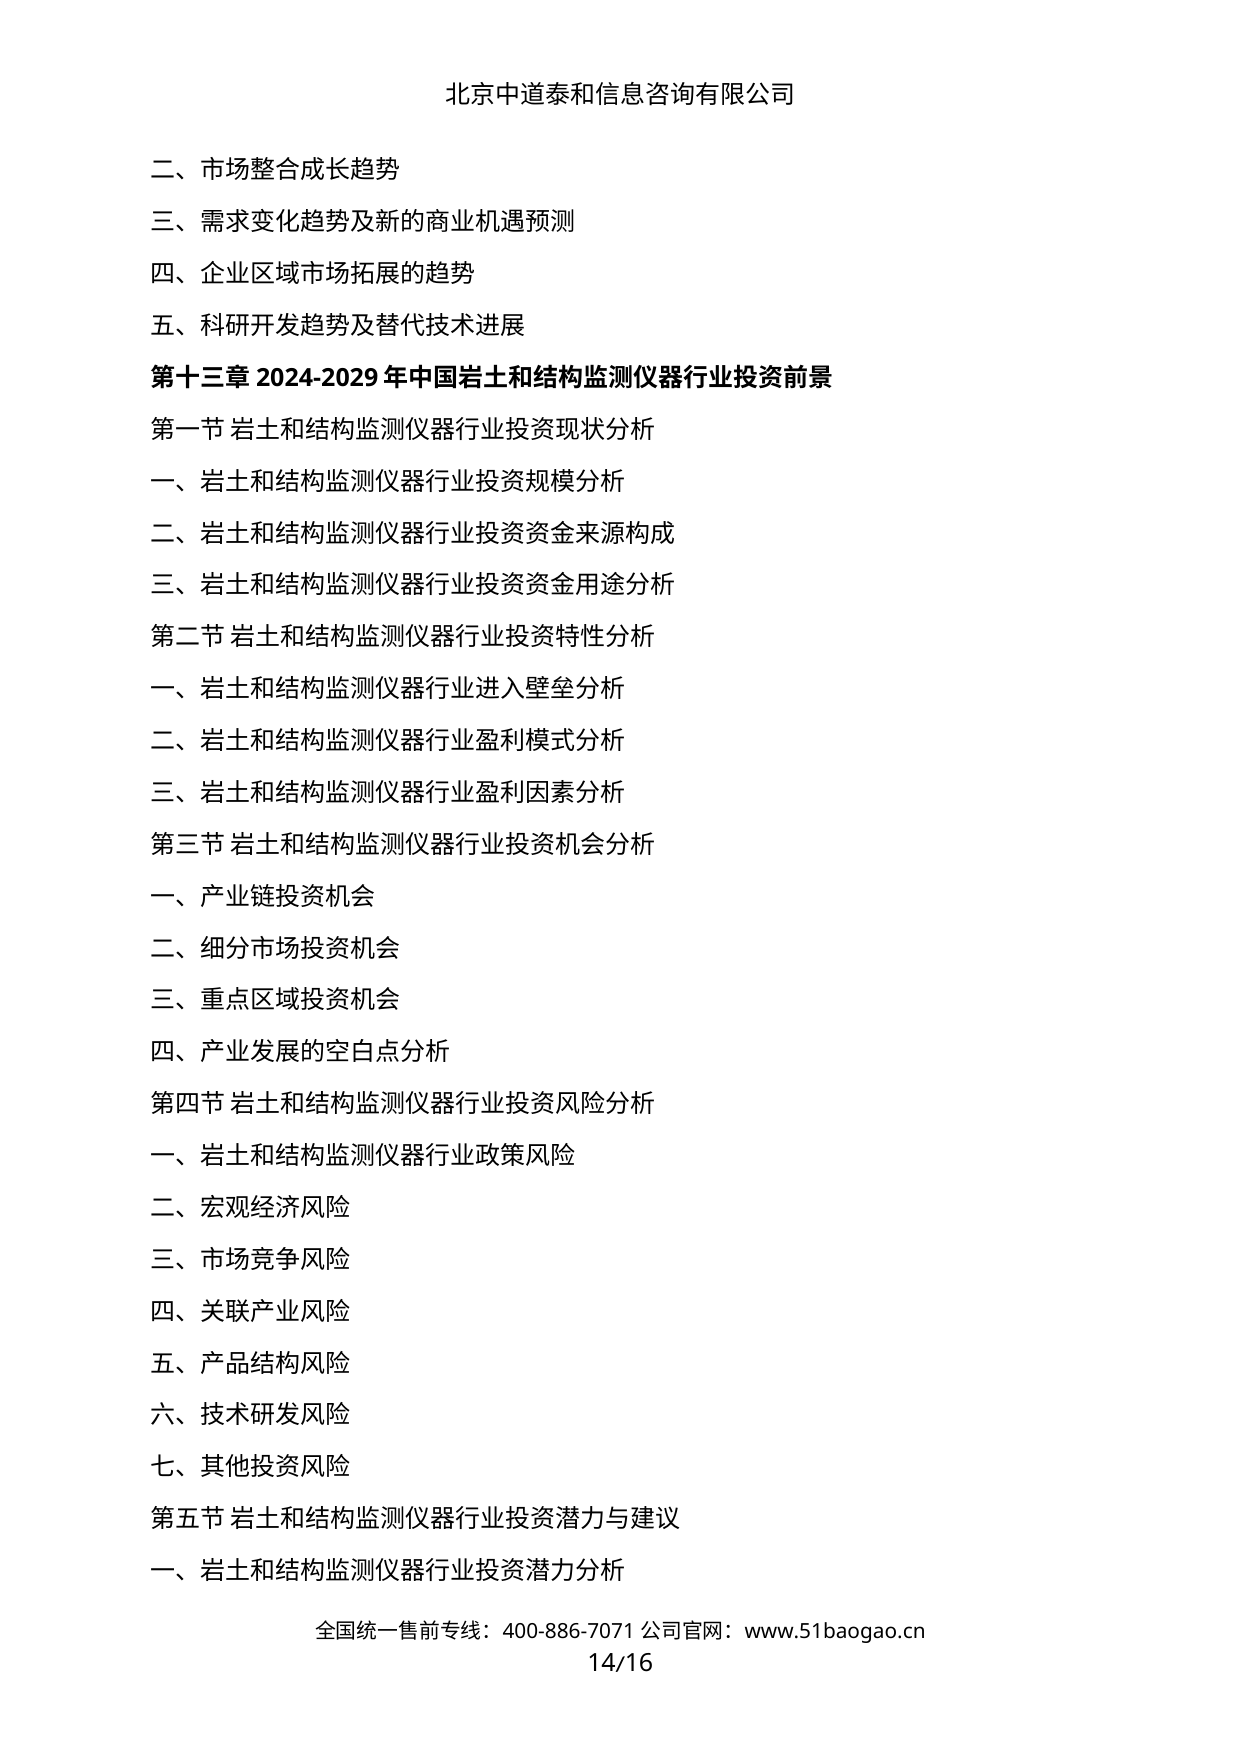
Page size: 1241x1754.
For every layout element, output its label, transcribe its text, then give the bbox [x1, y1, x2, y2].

text 三、岩土和结构监测仪器行业盈利因素分析 [150, 772, 1090, 809]
text 三、重点区域投资机会 [150, 980, 1090, 1016]
text 第三节 岩土和结构监测仪器行业投资机会分析 [150, 824, 1090, 861]
text 六、技术研发风险 [150, 1395, 1090, 1431]
text 一、产业链投资机会 [150, 876, 1090, 912]
text 一、岩土和结构监测仪器行业投资规模分析 [150, 461, 1090, 497]
text 四、企业区域市场拓展的趋势 [150, 254, 1090, 290]
text 三、市场竞争风险 [150, 1239, 1090, 1276]
text 二、细分市场投资机会 [150, 928, 1090, 964]
text 四、产业发展的空白点分析 [150, 1032, 1090, 1068]
text 第十三章 2024-2029年中国岩土和结构监测仪器行业投资前景 [150, 357, 1090, 394]
text 二、市场整合成长趋势 [150, 150, 1090, 186]
text 第一节 岩土和结构监测仪器行业投资现状分析 [150, 409, 1090, 446]
text 一、岩土和结构监测仪器行业投资潜力分析 [150, 1551, 1090, 1587]
text 一、岩土和结构监测仪器行业政策风险 [150, 1136, 1090, 1172]
text 三、岩土和结构监测仪器行业投资资金用途分析 [150, 565, 1090, 601]
text 二、岩土和结构监测仪器行业投资资金来源构成 [150, 513, 1090, 549]
text 二、宏观经济风险 [150, 1187, 1090, 1224]
text 第四节 岩土和结构监测仪器行业投资风险分析 [150, 1084, 1090, 1120]
text 第二节 岩土和结构监测仪器行业投资特性分析 [150, 617, 1090, 653]
text 七、其他投资风险 [150, 1447, 1090, 1483]
text 五、产品结构风险 [150, 1343, 1090, 1379]
text 五、科研开发趋势及替代技术进展 [150, 306, 1090, 342]
text 二、岩土和结构监测仪器行业盈利模式分析 [150, 721, 1090, 757]
text 第五节 岩土和结构监测仪器行业投资潜力与建议 [150, 1499, 1090, 1535]
text 四、关联产业风险 [150, 1291, 1090, 1327]
text 三、需求变化趋势及新的商业机遇预测 [150, 202, 1090, 238]
text 一、岩土和结构监测仪器行业进入壁垒分析 [150, 669, 1090, 705]
